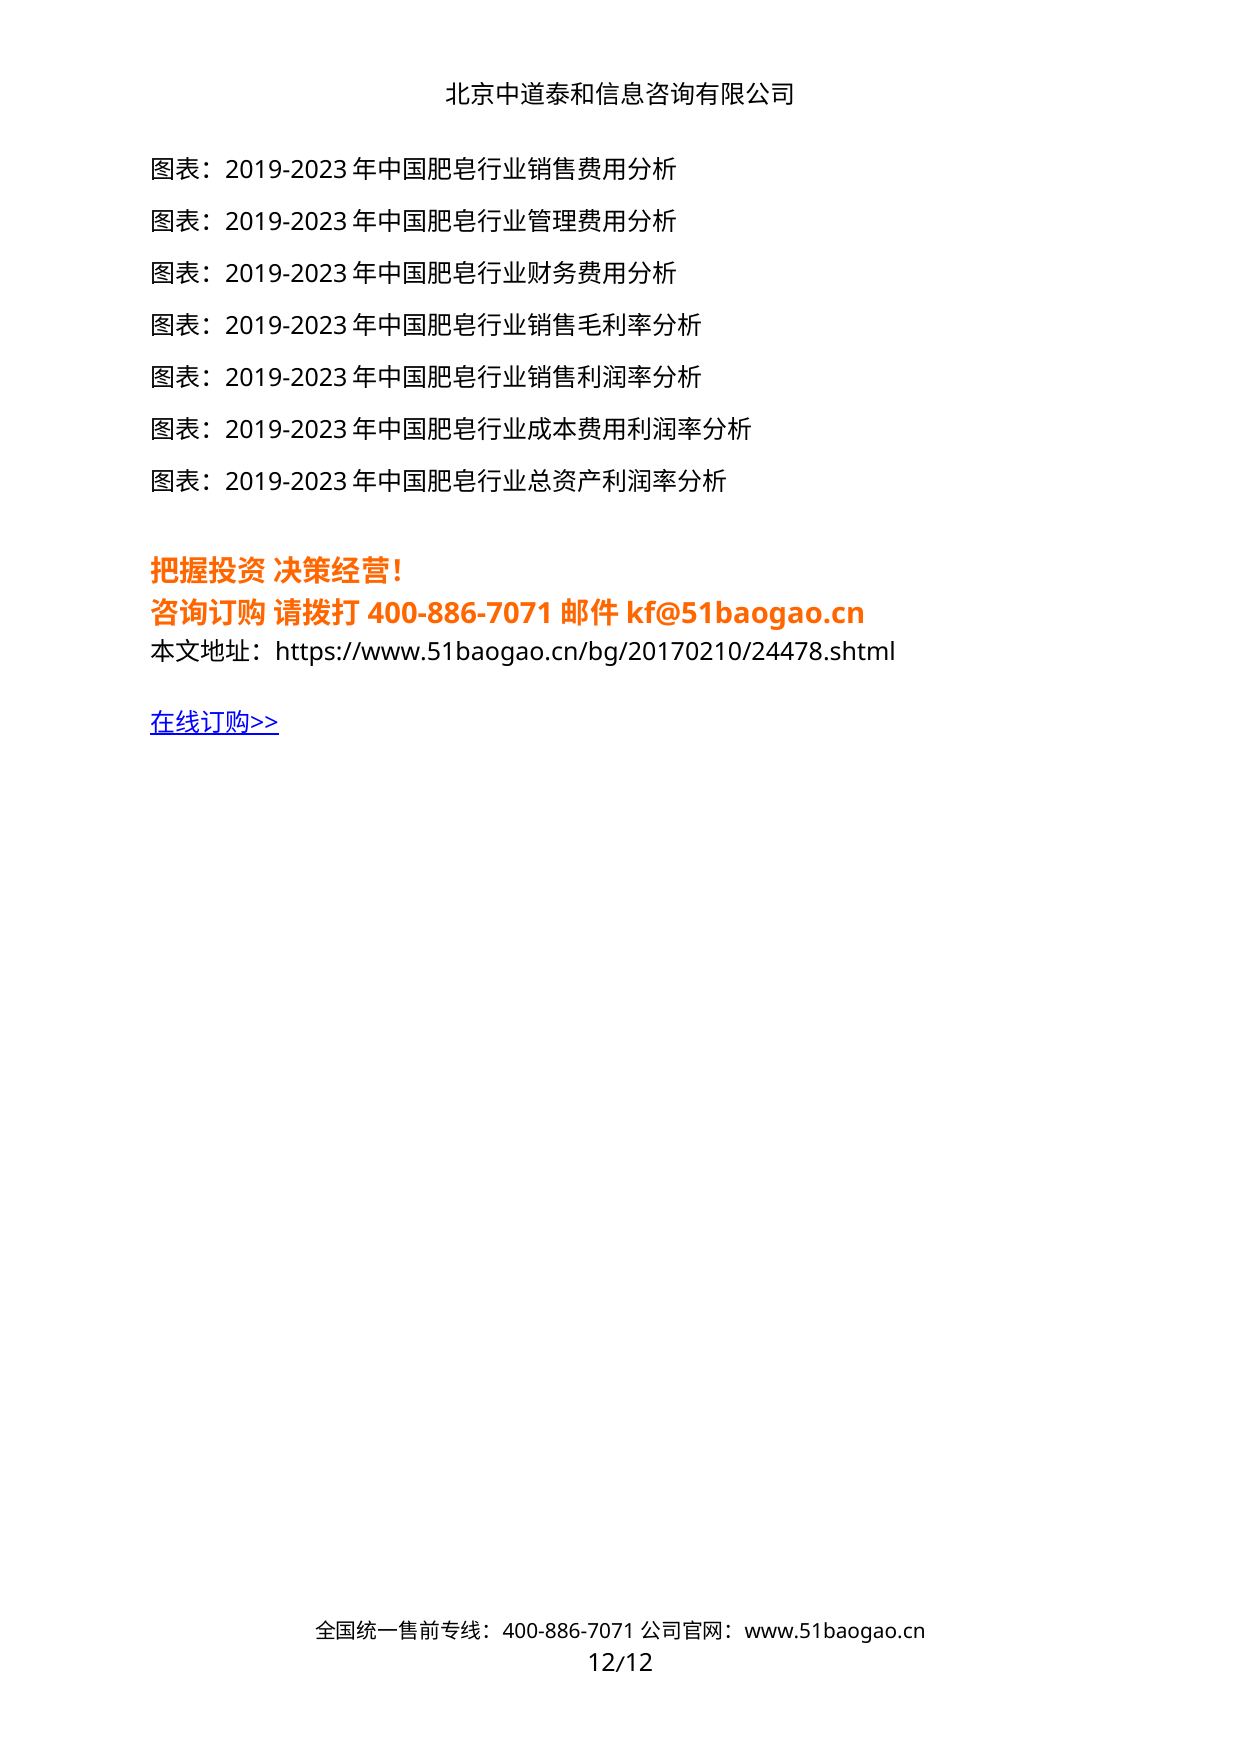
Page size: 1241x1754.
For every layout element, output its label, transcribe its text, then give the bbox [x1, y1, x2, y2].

text 图表：2019-2023年中国肥皂行业销售毛利率分析 [150, 306, 1090, 342]
text 图表：2019-2023年中国肥皂行业成本费用利润率分析 [150, 409, 1090, 446]
text 把握投资 决策经营！咨询订购 请拨打 400-886-7071 邮件 kf@51baogao.cn本文地址：https://www.51baogao.cn/bg/20170210/24478.shtml [150, 513, 1090, 668]
text 图表：2019-2023年中国肥皂行业财务费用分析 [150, 254, 1090, 290]
text 图表：2019-2023年中国肥皂行业销售利润率分析 [150, 357, 1090, 394]
text 在线订购>> [150, 668, 1090, 738]
text 图表：2019-2023年中国肥皂行业管理费用分析 [150, 202, 1090, 238]
text 图表：2019-2023年中国肥皂行业总资产利润率分析 [150, 461, 1090, 497]
text 图表：2019-2023年中国肥皂行业销售费用分析 [150, 150, 1090, 186]
